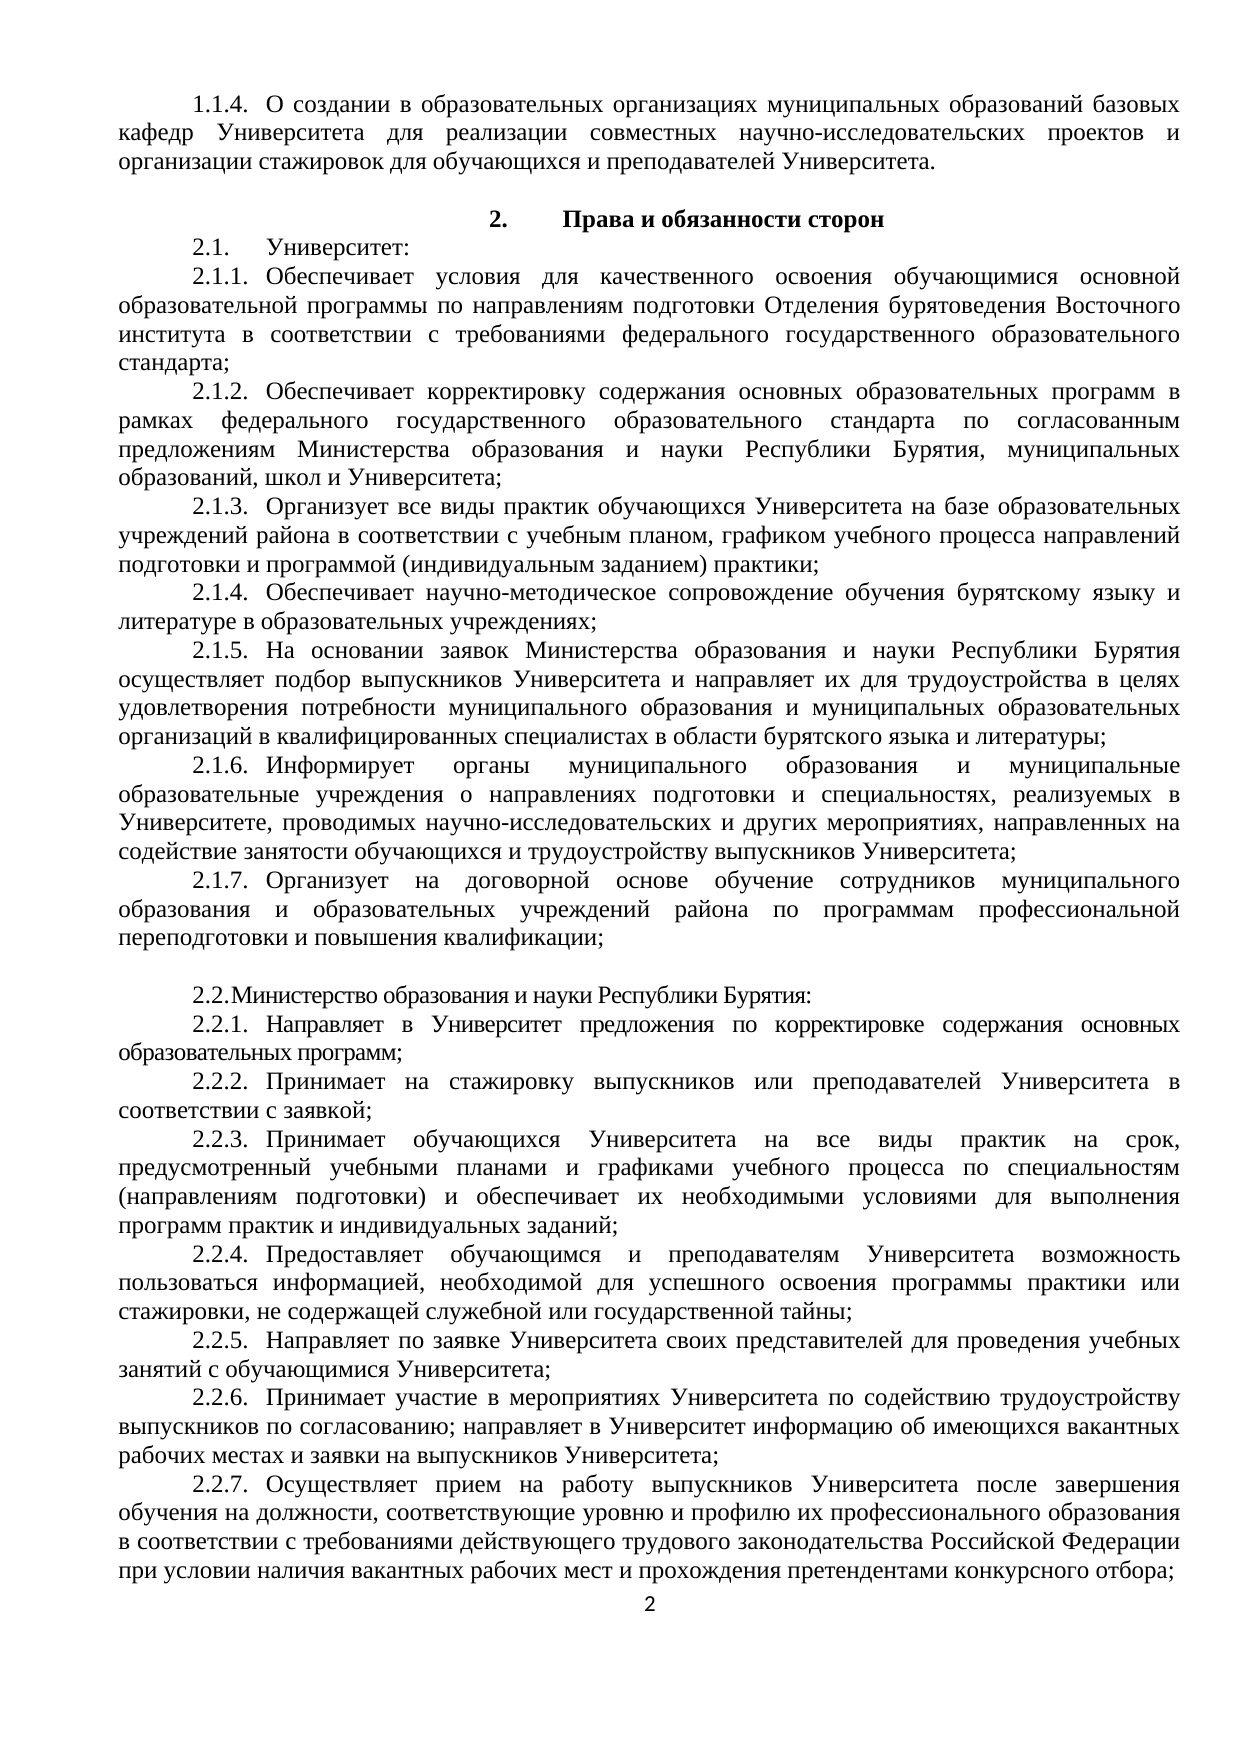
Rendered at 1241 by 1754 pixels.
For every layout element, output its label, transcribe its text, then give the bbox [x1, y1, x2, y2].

list Права и обязанности сторон [118, 204, 1181, 232]
list Информирует органы муниципального образования и муниципальные образовательные учреждения о направлениях подготовки и специальностях, реализуемых в Университете, проводимых научно-исследовательских и других мероприятиях, направленных на содействие занятости обучающихся и трудоустройству выпускников Университета; [118, 750, 1181, 865]
list Обеспечивает научно-методическое сопровождение обучения бурятскому языку и литературе в образовательных учреждениях; [118, 577, 1181, 635]
list Принимает обучающихся Университета на все виды практик на срок, предусмотренный учебными планами и графиками учебного процесса по специальностям (направлениям подготовки) и обеспечивает их необходимыми условиями для выполнения программ практик и индивидуальных заданий; [118, 1124, 1181, 1239]
list О создании в образовательных организациях муниципальных образований базовых кафедр Университета для реализации совместных научно-исследовательских проектов и организации стажировок для обучающихся и преподавателей Университета. [118, 89, 1181, 175]
list Принимает на стажировку выпускников или преподавателей Университета в соответствии с заявкой; [118, 1066, 1181, 1124]
list Обеспечивает корректировку содержания основных образовательных программ в рамках федерального государственного образовательного стандарта по согласованным предложениям Министерства образования и науки Республики Бурятия, муниципальных образований, школ и Университета; [118, 376, 1181, 491]
list Организует на договорной основе обучение сотрудников муниципального образования и образовательных учреждений района по программам профессиональной переподготовки и повышения квалификации; [118, 865, 1181, 951]
list Принимает участие в мероприятиях Университета по содействию трудоустройству выпускников по согласованию; направляет в Университет информацию об имеющихся вакантных рабочих местах и заявки на выпускников Университета; [118, 1382, 1181, 1469]
list Обеспечивает условия для качественного освоения обучающимися основной образовательной программы по направлениям подготовки Отделения бурятоведения Восточного института в соответствии с требованиями федерального государственного образовательного стандарта; [118, 261, 1181, 376]
list Направляет в Университет предложения по корректировке содержания основных образовательных программ; [118, 1009, 1181, 1066]
list На основании заявок Министерства образования и науки Республики Бурятия осуществляет подбор выпускников Университета и направляет их для трудоустройства в целях удовлетворения потребности муниципального образования и муниципальных образовательных организаций в квалифицированных специалистах в области бурятского языка и литературы; [118, 635, 1181, 750]
list Предоставляет обучающимся и преподавателям Университета возможность пользоваться информацией, необходимой для успешного освоения программы практики или стажировки, не содержащей служебной или государственной тайны; [118, 1239, 1181, 1325]
list Министерство образования и науки Республики Бурятия: [118, 980, 1181, 1009]
list Осуществляет прием на работу выпускников Университета после завершения обучения на должности, соответствующие уровню и профилю их профессионального образования в соответствии с требованиями действующего трудового законодательства Российской Федерации при условии наличия вакантных рабочих мест и прохождения претендентами конкурсного отбора; [118, 1469, 1181, 1584]
list Университет: [118, 232, 1181, 261]
list Организует все виды практик обучающихся Университета на базе образовательных учреждений района в соответствии с учебным планом, графиком учебного процесса направлений подготовки и программой (индивидуальным заданием) практики; [118, 491, 1181, 577]
list Направляет по заявке Университета своих представителей для проведения учебных занятий с обучающимися Университета; [118, 1325, 1181, 1382]
